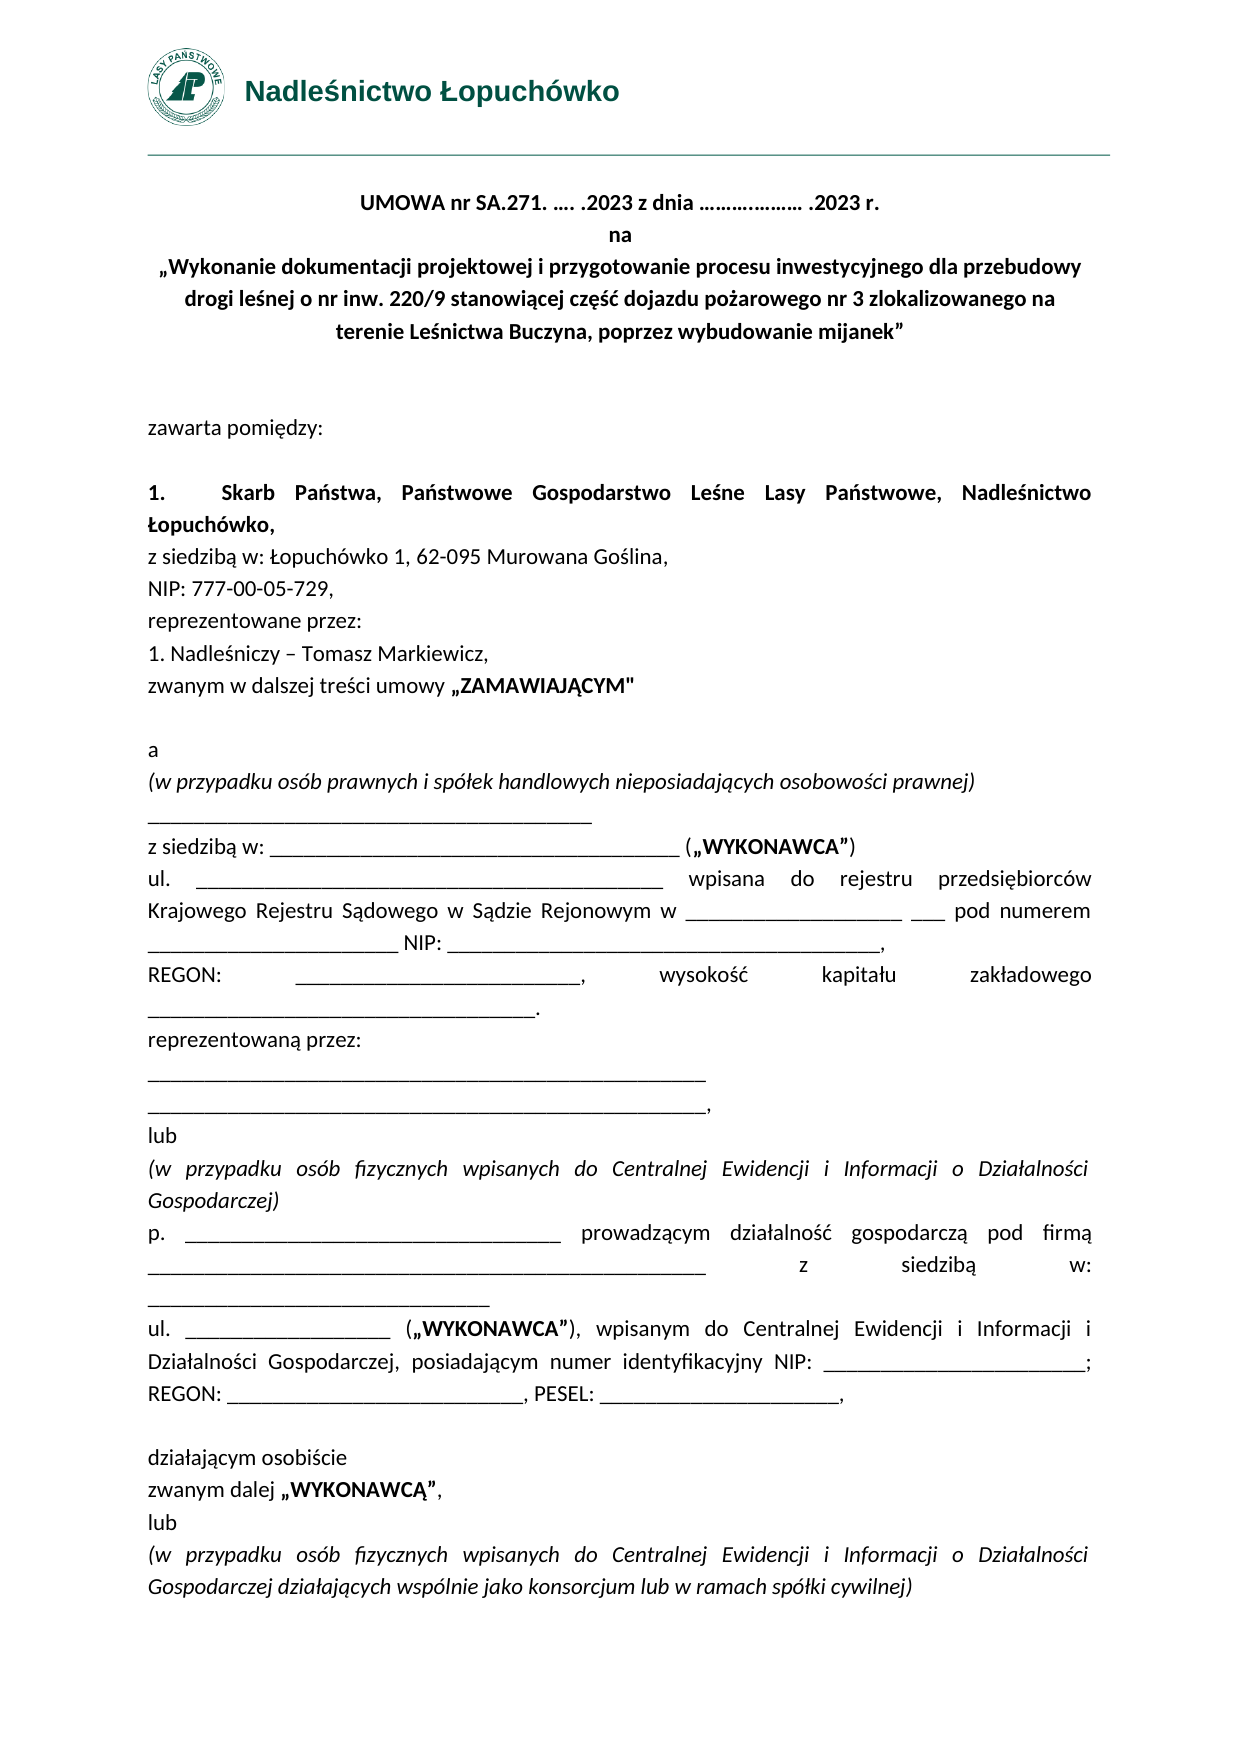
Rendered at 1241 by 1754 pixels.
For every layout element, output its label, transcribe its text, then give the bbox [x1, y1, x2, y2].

list Skarb Państwa, Państwowe Gospodarstwo Leśne Lasy Państwowe, Nadleśnictwo Łopuchówko, [148, 478, 1093, 538]
text „Wykonanie dokumentacji projektowej i przygotowanie procesu inwestycyjnego dla przebudowy drogi leśnej o nr inw. 220/9 stanowiącej część dojazdu pożarowego nr 3 zlokalizowanego na terenie Leśnictwa Buczyna, poprzez wybudowanie mijanek” [148, 252, 1093, 345]
text 1. Nadleśniczy – Tomasz Markiewicz, [148, 639, 1093, 667]
text działającym osobiście [148, 1443, 1093, 1471]
text (w przypadku osób prawnych i spółek handlowych nieposiadających osobowości prawnej) [148, 767, 1093, 795]
text lub [148, 1508, 1093, 1536]
text UMOWA nr SA.271. …. .2023 z dnia ……….……… .2023 r. [148, 188, 1093, 216]
text _________________________________________________, [148, 1089, 1093, 1117]
text reprezentowane przez: [148, 606, 1093, 634]
text _________________________________________________ [148, 1057, 1093, 1085]
text zwanym w dalszej treści umowy „ZAMAWIAJĄCYM" [148, 671, 1093, 699]
text NIP: 777-00-05-729, [148, 574, 1093, 602]
text lub [148, 1121, 1093, 1149]
text ul. _________________________________________ wpisana do rejestru przedsiębiorców Krajowego Rejestru Sądowego w Sądzie Rejonowym w ___________________ ___ pod numerem ______________________ NIP: ______________________________________, [148, 864, 1093, 956]
text (w przypadku osób fizycznych wpisanych do Centralnej Ewidencji i Informacji o Działalności Gospodarczej działających wspólnie jako konsorcjum lub w ramach spółki cywilnej) [148, 1540, 1093, 1600]
text zawarta pomiędzy: [148, 413, 1093, 441]
text reprezentowaną przez: [148, 1025, 1093, 1053]
text _______________________________________ [148, 799, 1093, 828]
text a [148, 735, 1093, 763]
text na [148, 220, 1093, 248]
text p. _________________________________ prowadzącym działalność gospodarczą pod firmą _________________________________________________ z siedzibą w: ______________________________ ul. __________________ („WYKONAWCA”), wpisanym do Centralnej Ewidencji i Informacji i Działalności Gospodarczej, posiadającym numer identyfikacyjny NIP: _______________________; REGON: __________________________, PESEL: _____________________, [148, 1218, 1093, 1407]
text REGON: _________________________, wysokość kapitału zakładowego __________________________________. [148, 961, 1093, 1021]
text zwanym dalej „WYKONAWCĄ”, [148, 1476, 1093, 1503]
text z siedzibą w: ____________________________________ („WYKONAWCA”) [148, 832, 1093, 860]
text z siedzibą w: Łopuchówko 1, 62-095 Murowana Goślina, [148, 542, 1093, 570]
text (w przypadku osób fizycznych wpisanych do Centralnej Ewidencji i Informacji o Działalności Gospodarczej) [148, 1154, 1093, 1214]
